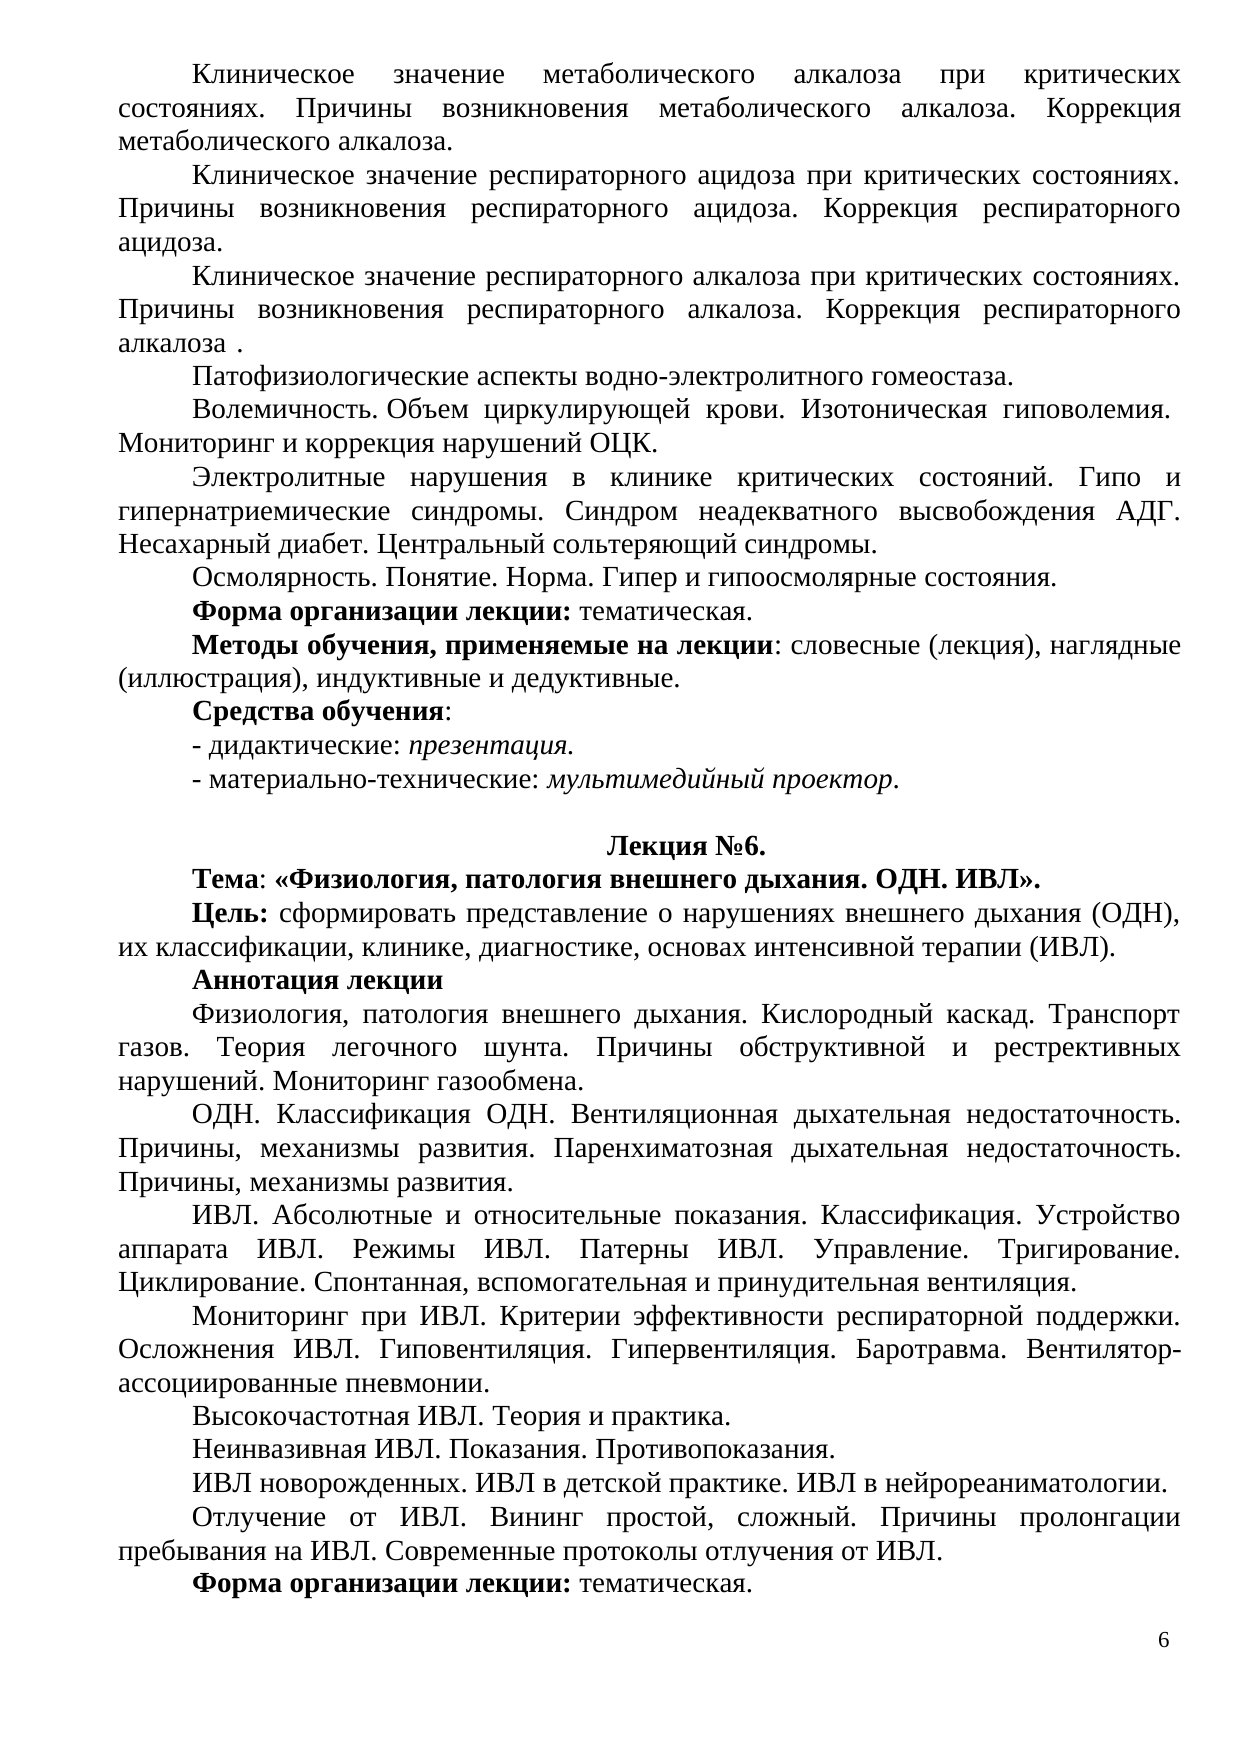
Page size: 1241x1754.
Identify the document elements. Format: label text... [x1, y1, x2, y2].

text Лекция №6. [607, 829, 1192, 862]
text Электролитные нарушения в клинике критических состояний. Гипо и гипернатриемические синдромы. Синдром неадекватного высвобождения АДГ. Несахарный диабет. Центральный сольтеряющий синдромы. [118, 459, 1181, 560]
text Средства обучения: [192, 694, 1192, 727]
text Физиология, патология внешнего дыхания. Кислородный каскад. Транспорт газов. Теория легочного шунта. Причины обструктивной и рестрективных нарушений. Мониторинг газообмена. [118, 996, 1181, 1097]
text Методы обучения, применяемые на лекции: словесные (лекция), наглядные (иллюстрация), индуктивные и дедуктивные. [118, 627, 1182, 694]
text Аннотация лекции [192, 963, 1192, 996]
text Клиническое значение метаболического алкалоза при критических состояниях. Причины возникновения метаболического алкалоза. Коррекция метаболического алкалоза. [118, 56, 1181, 157]
text Мониторинг и коррекция нарушений ОЦК. [118, 426, 1192, 459]
text Неинвазивная ИВЛ. Показания. Противопоказания. [192, 1432, 1192, 1466]
text ИВЛ. Абсолютные и относительные показания. Классификация. Устройство аппарата ИВЛ. Режимы ИВЛ. Патерны ИВЛ. Управление. Тригирование. Циклирование. Спонтанная, вспомогательная и принудительная вентиляция. [118, 1197, 1181, 1298]
text Мониторинг при ИВЛ. Критерии эффективности респираторной поддержки. Осложнения ИВЛ. Гиповентиляция. Гипервентиляция. Баротравма. Вентилятор- ассоциированные пневмонии. [118, 1298, 1182, 1398]
text Клиническое значение респираторного алкалоза при критических состояниях. Причины возникновения респираторного алкалоза. Коррекция респираторного алкалоза . [118, 258, 1181, 358]
text Волемичность. Объем циркулирующей крови. Изотоническая гиповолемия. [192, 392, 1192, 426]
list материально-технические: мультимедийный проектор. [192, 761, 1192, 795]
text Клиническое значение респираторного ацидоза при критических состояниях. Причины возникновения респираторного ацидоза. Коррекция респираторного ацидоза. [118, 157, 1181, 258]
text Осмолярность. Понятие. Норма. Гипер и гипоосмолярные состояния. [192, 560, 1192, 593]
text Форма организации лекции: тематическая. [192, 593, 1192, 627]
text Цель: сформировать представление о нарушениях внешнего дыхания (ОДН), их классификации, клинике, диагностике, основах интенсивной терапии (ИВЛ). [118, 895, 1181, 962]
text Патофизиологические аспекты водно-электролитного гомеостаза. [192, 358, 1192, 392]
list дидактические: презентация. [192, 727, 1192, 761]
text Тема: «Физиология, патология внешнего дыхания. ОДН. ИВЛ». [192, 862, 1192, 895]
text Форма организации лекции: тематическая. [192, 1566, 1192, 1599]
text Высокочастотная ИВЛ. Теория и практика. [192, 1398, 1192, 1432]
text Отлучение от ИВЛ. Вининг простой, сложный. Причины пролонгации пребывания на ИВЛ. Современные протоколы отлучения от ИВЛ. [118, 1499, 1181, 1566]
text ОДН. Классификация ОДН. Вентиляционная дыхательная недостаточность. Причины, механизмы развития. Паренхиматозная дыхательная недостаточность. Причины, механизмы развития. [118, 1097, 1181, 1197]
text ИВЛ новорожденных. ИВЛ в детской практике. ИВЛ в нейрореаниматологии. [192, 1466, 1192, 1499]
